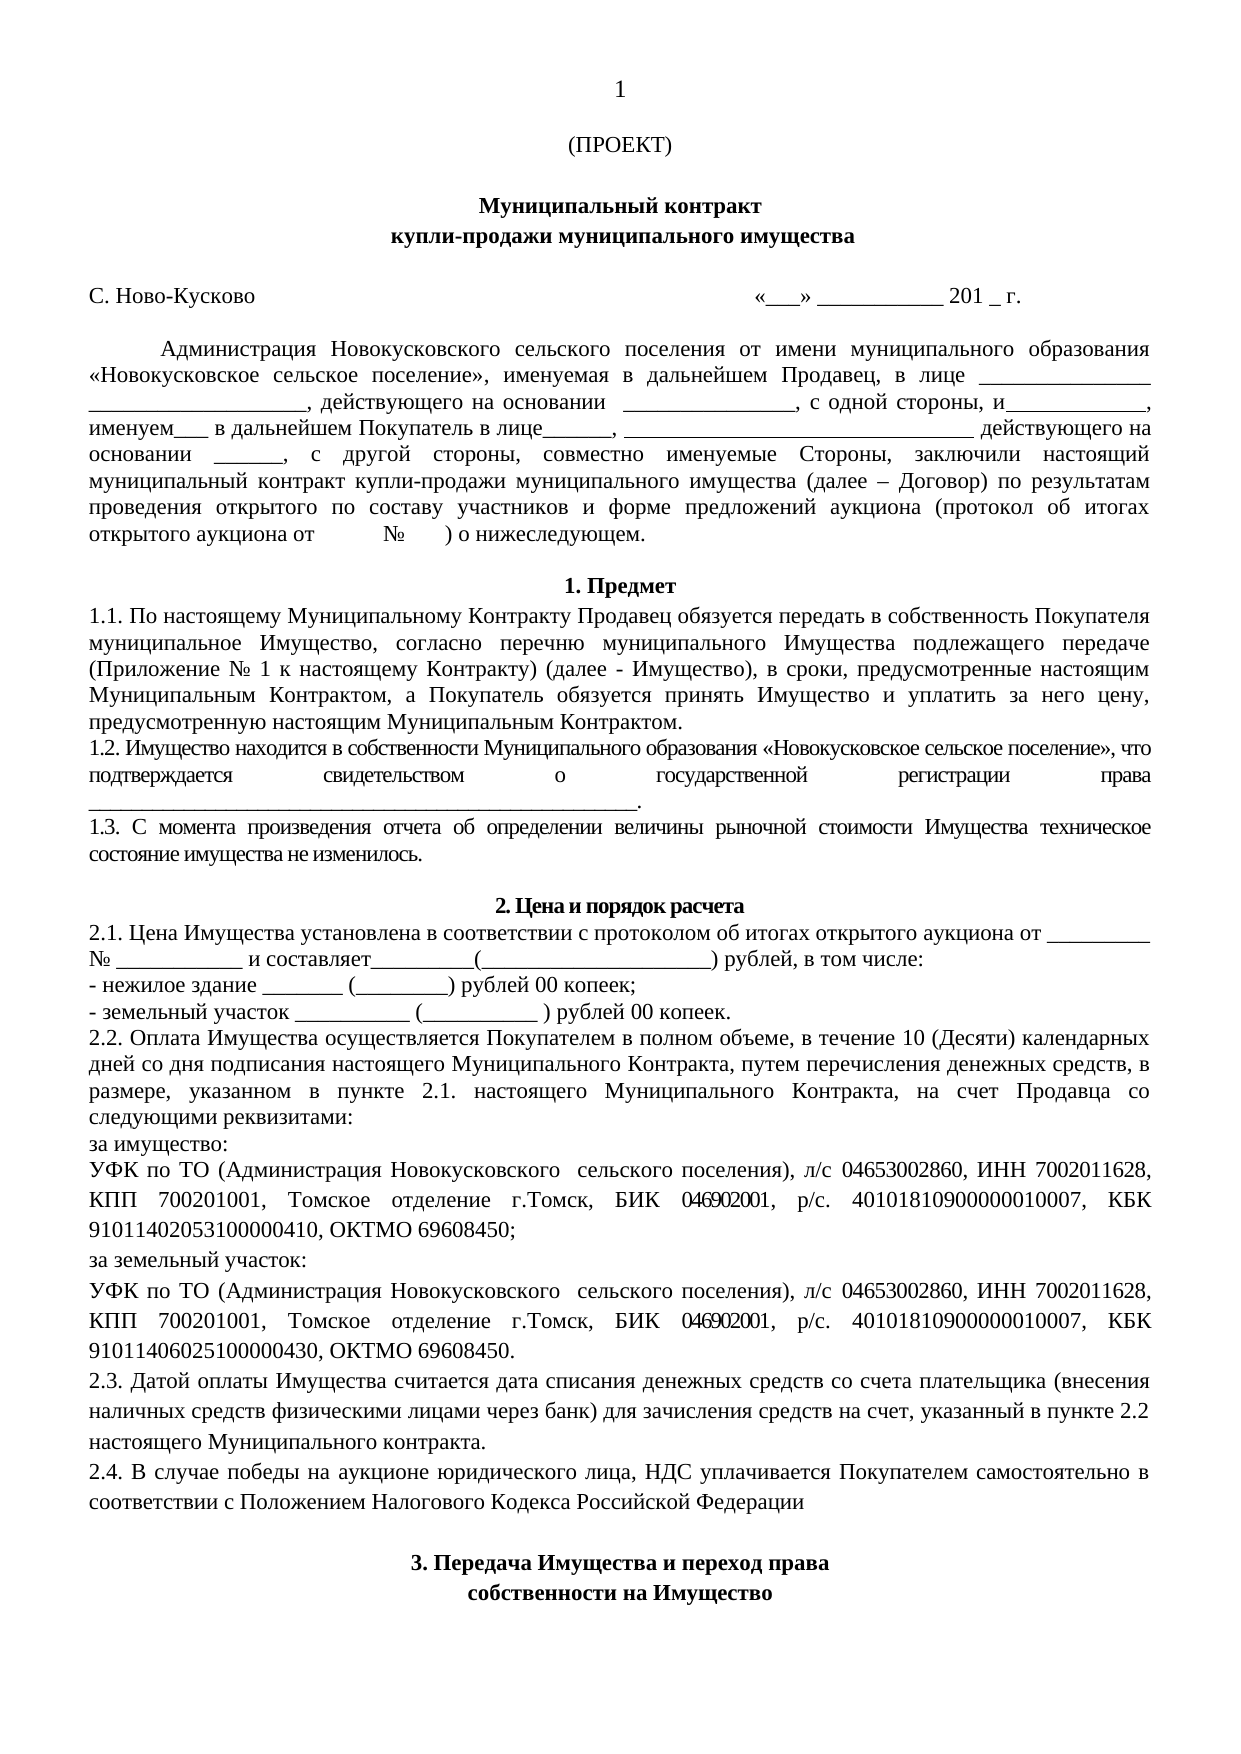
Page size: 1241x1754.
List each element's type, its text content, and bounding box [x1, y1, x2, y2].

text Муниципальный контракт [89, 192, 1152, 218]
text 2.4. В случае победы на аукционе юридического лица, НДС уплачивается Покупателем самостоятельно в соответствии с Положением Налогового Кодекса Российской Федерации [89, 1458, 1152, 1514]
text 2.2. Оплата Имущества осуществляется Покупателем в полном объеме, в течение 10 (Десяти) календарных дней со дня подписания настоящего Муниципального Контракта, путем перечисления денежных средств, в размере, указанном в пункте 2.1. настоящего Муниципального Контракта, на счет Продавца со следующими реквизитами: [89, 1024, 1152, 1129]
text 1.1. По настоящему Муниципальному Контракту Продавец обязуется передать в собственность Покупателя муниципальное Имущество, согласно перечню муниципального Имущества подлежащего передаче (Приложение № 1 к настоящему Контракту) (далее - Имущество), в сроки, предусмотренные настоящим Муниципальным Контрактом, а Покупатель обязуется принять Имущество и уплатить за него цену, предусмотренную настоящим Муниципальным Контрактом. [89, 602, 1152, 734]
text 2.3. Датой оплаты Имущества считается дата списания денежных средств со счета плательщика (внесения наличных средств физическими лицами через банк) для зачисления средств на счет, указанный в пункте 2.2 настоящего Муниципального контракта. [89, 1367, 1152, 1454]
text 1.3. С момента произведения отчета об определении величины рыночной стоимости Имущества техническое состояние имущества не изменилось. [89, 813, 1152, 866]
text (ПРОЕКТ) [89, 131, 1152, 158]
text - земельный участок __________ (__________ ) рублей 00 копеек. [89, 998, 1152, 1024]
text собственности на Имущество [89, 1579, 1152, 1605]
text 1.2. Имущество находится в собственности Муниципального образования «Новокусковское сельское поселение», что подтверждается свидетельством о государственной регистрации права ____________________________________________________. [89, 734, 1152, 813]
text С. Ново-Кусково «___» ___________ 201 _ г. [89, 282, 1152, 309]
text Администрация Новокусковского сельского поселения от имени муниципального образования «Новокусковское сельское поселение», именуемая в дальнейшем Продавец, в лице _______________ ___________________, действующего на основании _______________, с одной стороны, и , именуем___ в дальнейшем Покупатель в лице______, действующего на основании ______, с другой стороны, совместно именуемые Стороны, заключили настоящий муниципальный контракт купли-продажи муниципального имущества (далее – Договор) по результатам проведения открытого по составу участников и форме предложений аукциона (протокол об итогах открытого аукциона от № ) о нижеследующем. [89, 335, 1152, 546]
text за земельный участок: [89, 1247, 1152, 1273]
text УФК по ТО (Администрация Новокусковского сельского поселения), л/с 04653002860, ИНН 7002011628, КПП 700201001, Томское отделение г.Томск, БИК 046902001, р/с. 40101810900000010007, КБК 91011406025100000430, ОКТМО 69608450. [89, 1277, 1152, 1363]
text 2.1. Цена Имущества установлена в соответствии с протоколом об итогах открытого аукциона от _________ № ___________ и составляет_________(____________________) рублей, в том числе: [89, 919, 1152, 971]
text 1. Предмет [89, 572, 1152, 599]
text 2. Цена и порядок расчета [89, 892, 1152, 919]
text - нежилое здание _______ (________) рублей 00 копеек; [89, 971, 1152, 998]
text купли-продажи муниципального имущества [89, 222, 1152, 248]
text УФК по ТО (Администрация Новокусковского сельского поселения), л/с 04653002860, ИНН 7002011628, КПП 700201001, Томское отделение г.Томск, БИК 046902001, р/с. 40101810900000010007, КБК 91011402053100000410, ОКТМО 69608450; [89, 1156, 1152, 1243]
text за имущество: [89, 1129, 1152, 1156]
text 3. Передача Имущества и переход права [89, 1549, 1152, 1575]
